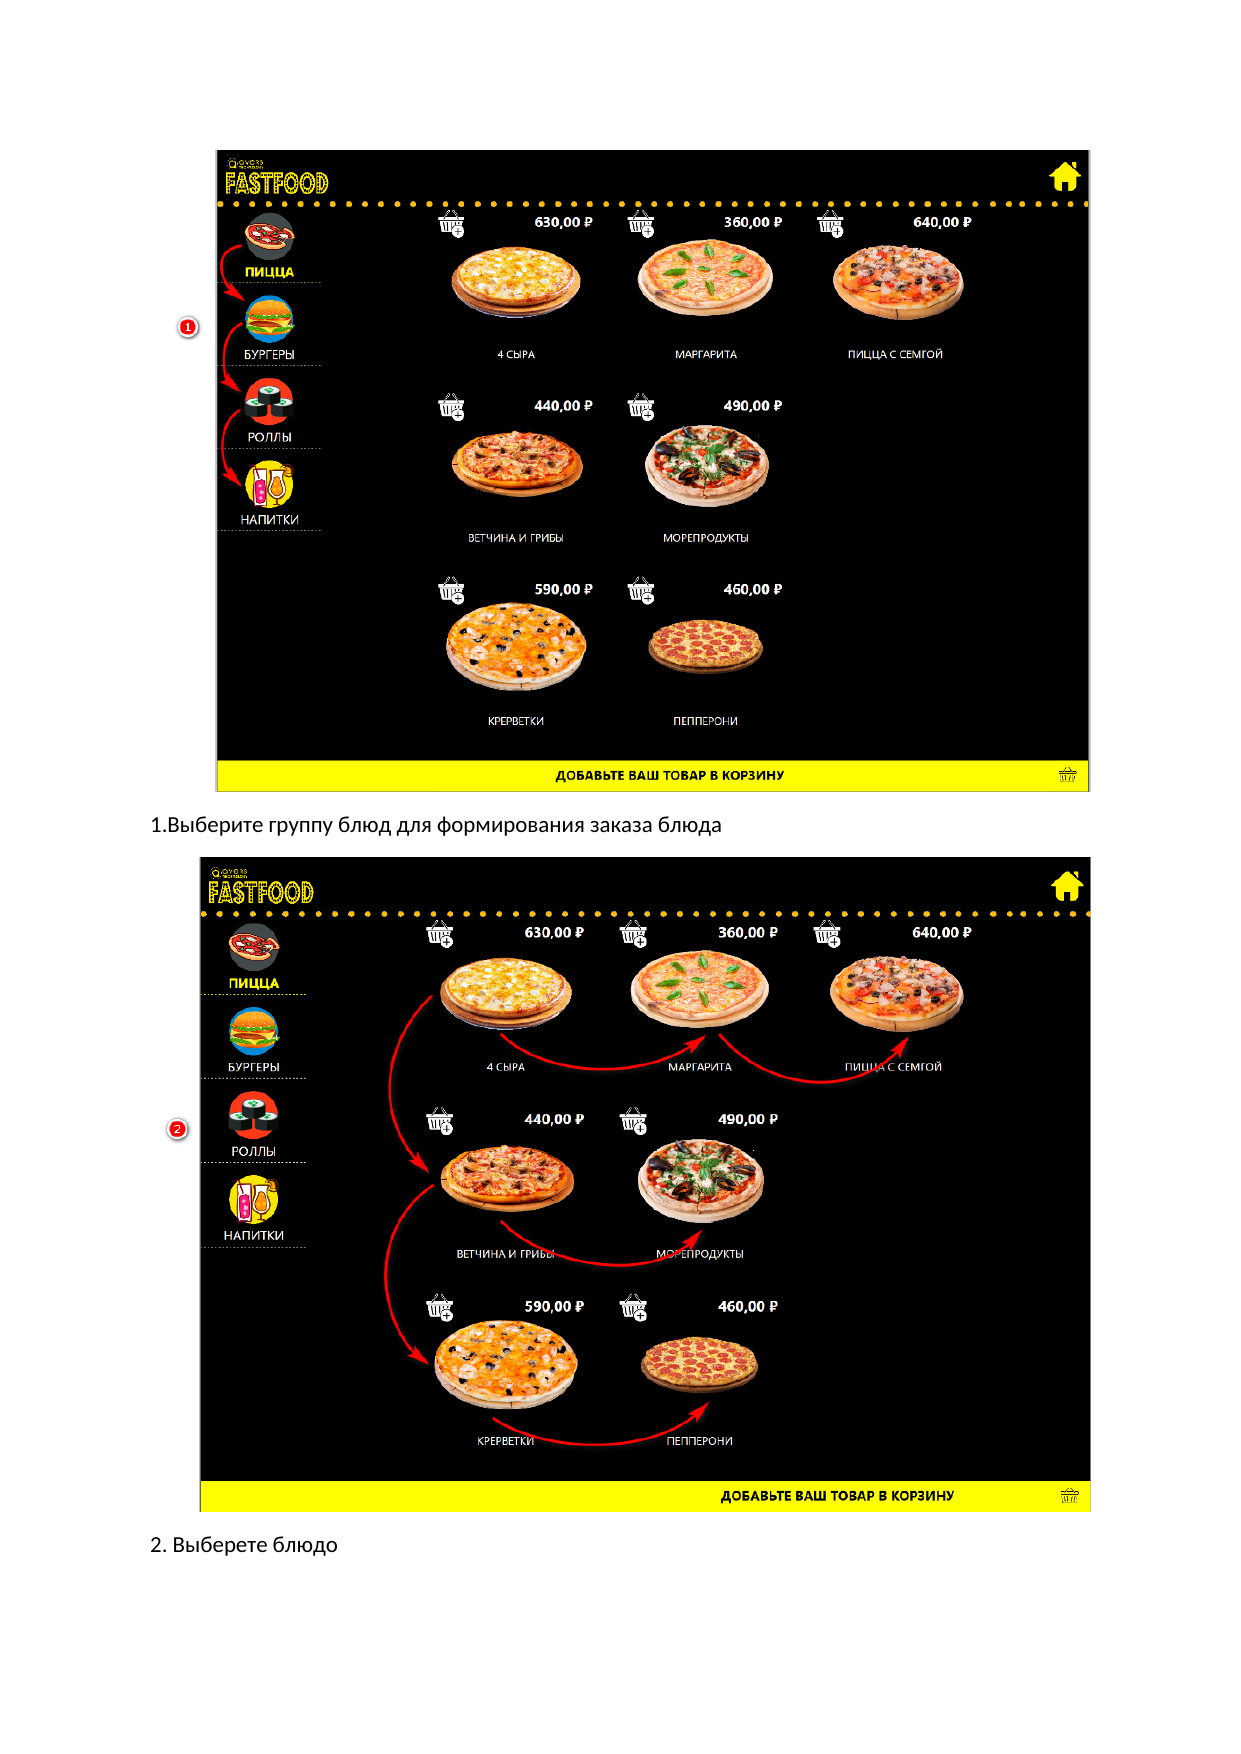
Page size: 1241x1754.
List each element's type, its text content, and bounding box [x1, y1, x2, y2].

picture [150, 150, 1091, 792]
text 2. Выберете блюдо [150, 1530, 1090, 1558]
picture [150, 857, 1091, 1512]
text 1.Выберите группу блюд для формирования заказа блюда [150, 810, 1090, 838]
